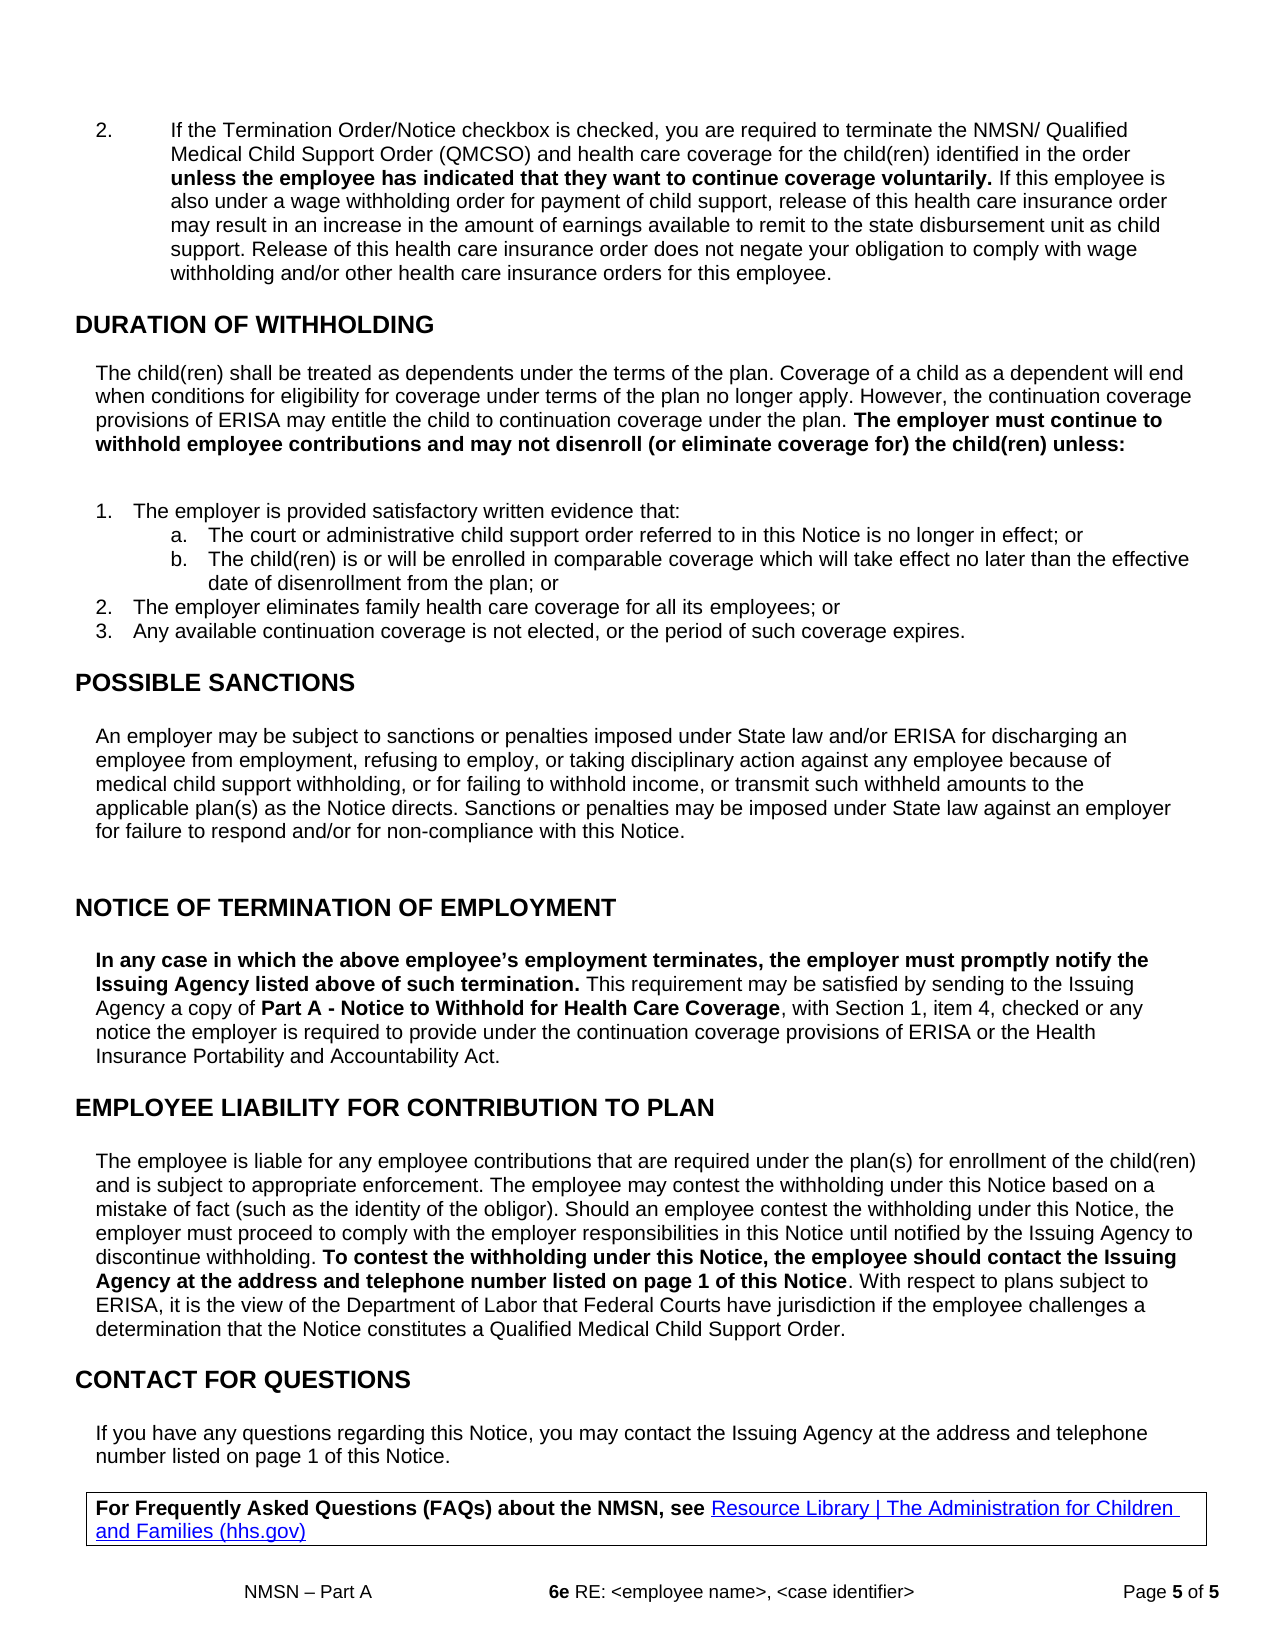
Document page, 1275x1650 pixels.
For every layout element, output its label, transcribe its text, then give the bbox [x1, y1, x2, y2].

text For Frequently Asked Questions (FAQs) about the NMSN, see Resource Library | The Administration for Children and Families (hhs.gov) [87, 1493, 1206, 1545]
subtitle DURATION OF WITHHOLDING [75, 310, 1219, 339]
list The employer is provided satisfactory written evidence that: [95, 499, 1199, 523]
list The child(ren) is or will be enrolled in comparable coverage which will take effect no later than the effective date of disenrollment from the plan; or [170, 547, 1199, 595]
text If you have any questions regarding this Notice, you may contact the Issuing Agency at the address and telephone number listed on page 1 of this Notice. [95, 1420, 1197, 1468]
text The child(ren) shall be treated as dependents under the terms of the plan. Coverage of a child as a dependent will end when conditions for eligibility for coverage under terms of the plan no longer apply. However, the continuation coverage provisions of ERISA may entitle the child to continuation coverage under the plan. The employer must continue to withhold employee contributions and may not disenroll (or eliminate coverage for) the child(ren) unless: [95, 360, 1199, 456]
list The court or administrative child support order referred to in this Notice is no longer in effect; or [170, 523, 1199, 547]
subtitle CONTACT FOR QUESTIONS [75, 1365, 1219, 1394]
subtitle NOTICE OF TERMINATION OF EMPLOYMENT [75, 893, 1219, 921]
text An employer may be subject to sanctions or penalties imposed under State law and/or ERISA for discharging an employee from employment, refusing to employ, or taking disciplinary action against any employee because of medical child support withholding, or for failing to withhold income, or transmit such withheld amounts to the applicable plan(s) as the Notice directs. Sanctions or penalties may be imposed under State law against an employer for failure to respond and/or for non-compliance with this Notice. [95, 723, 1176, 843]
subtitle POSSIBLE SANCTIONS [75, 668, 1219, 697]
text The employee is liable for any employee contributions that are required under the plan(s) for enrollment of the child(ren) and is subject to appropriate enforcement. The employee may contest the withholding under this Notice based on a mistake of fact (such as the identity of the obligor). Should an employee contest the withholding under this Notice, the employer must proceed to comply with the employer responsibilities in this Notice until notified by the Issuing Agency to discontinue withholding. To contest the withholding under this Notice, the employee should contact the Issuing Agency at the address and telephone number listed on page 1 of this Notice. With respect to plans subject to ERISA, it is the view of the Department of Labor that Federal Courts have jurisdiction if the employee challenges a determination that the Notice constitutes a Qualified Medical Child Support Order. [95, 1149, 1205, 1340]
list Any available continuation coverage is not elected, or the period of such coverage expires. [95, 619, 1219, 643]
text In any case in which the above employee’s employment terminates, the employer must promptly notify the Issuing Agency listed above of such termination. This requirement may be satisfied by sending to the Issuing Agency a copy of Part A - Notice to Withhold for Health Care Coverage, with Section 1, item 4, checked or any notice the employer is required to provide under the continuation coverage provisions of ERISA or the Health Insurance Portability and Accountability Act. [95, 948, 1192, 1068]
list The employer eliminates family health care coverage for all its employees; or [95, 595, 1219, 619]
subtitle EMPLOYEE LIABILITY FOR CONTRIBUTION TO PLAN [75, 1093, 1219, 1122]
list If the Termination Order/Notice checkbox is checked, you are required to terminate the NMSN/ Qualified Medical Child Support Order (QMCSO) and health care coverage for the child(ren) identified in the order unless the employee has indicated that they want to continue coverage voluntarily. If this employee is also under a wage withholding order for payment of child support, release of this health care insurance order may result in an increase in the amount of earnings available to remit to the state disbursement unit as child support. Release of this health care insurance order does not negate your obligation to comply with wage withholding and/or other health care insurance orders for this employee. [95, 117, 1190, 285]
